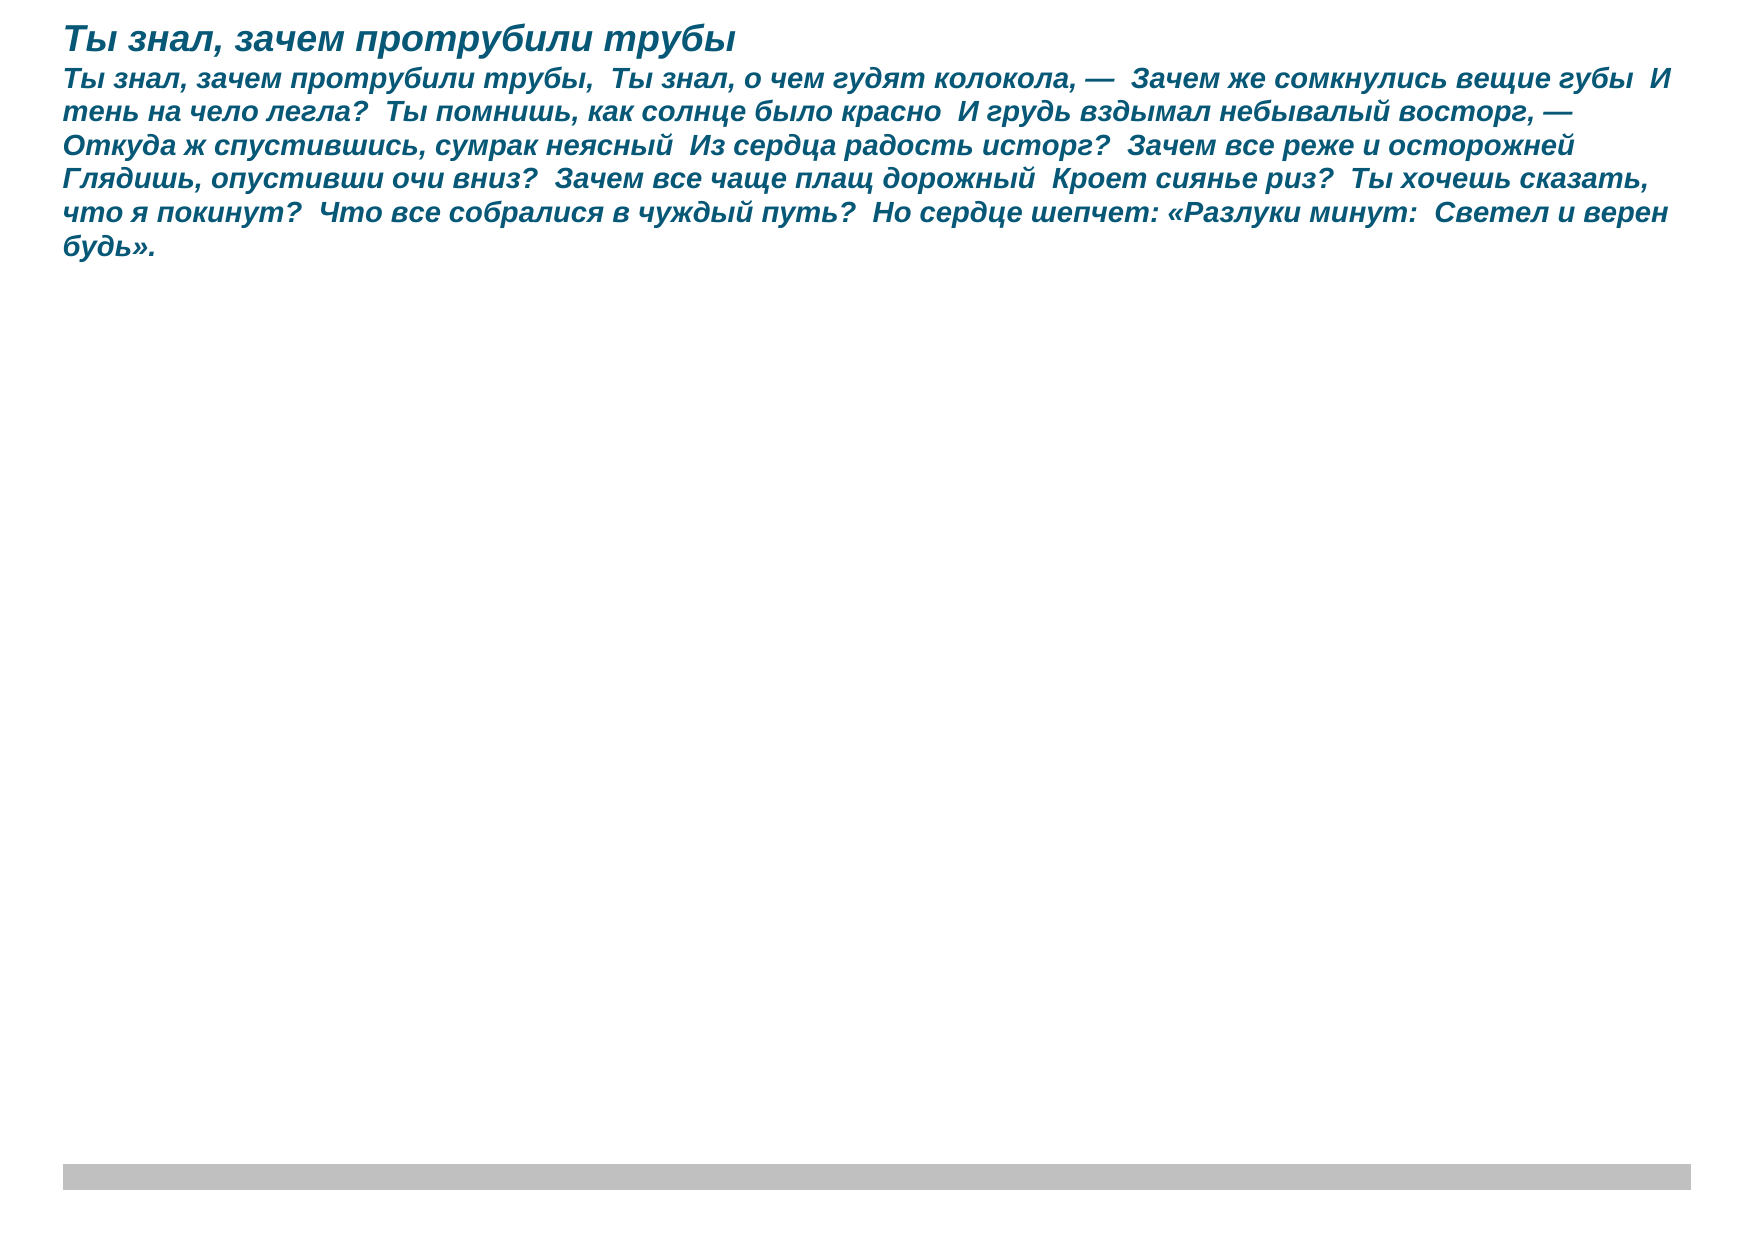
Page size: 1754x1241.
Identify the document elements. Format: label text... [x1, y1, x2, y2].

text Ты знал, зачем протрубили трубы, [62, 61, 1691, 262]
subtitle Ты знал, зачем протрубили трубы [62, 17, 1691, 60]
